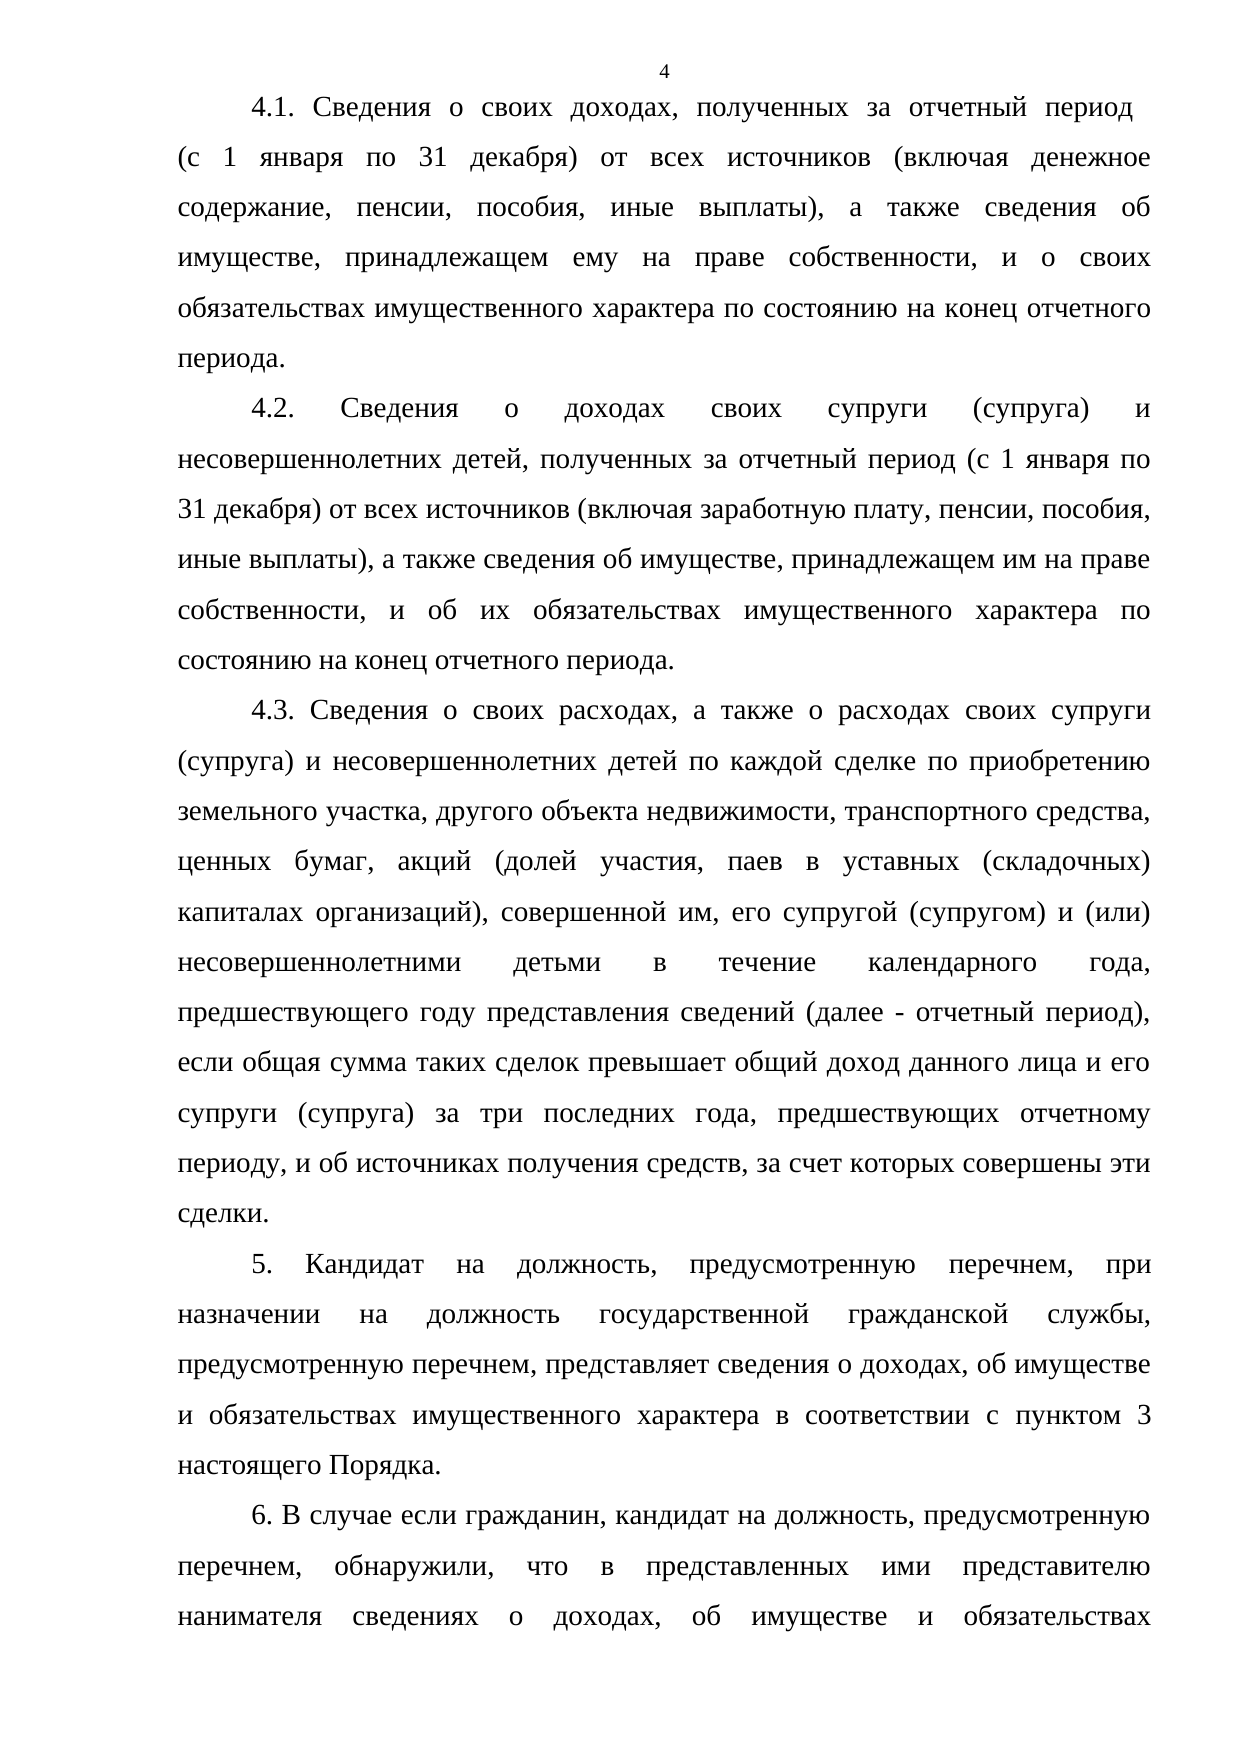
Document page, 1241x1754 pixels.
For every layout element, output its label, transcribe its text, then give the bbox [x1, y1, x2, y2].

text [177, 1497, 1152, 1632]
text 4.1. Сведения о своих доходах, полученных за отчетный период (с 1 января по 31 декабря) от всех источников (включая денежное содержание, пенсии, пособия, иные выплаты), а также сведения об имуществе, принадлежащем ему на праве собственности, и о своих обязательствах имущественного характера по состоянию на конец отчетного периода. [177, 89, 1152, 374]
text 4.3. Сведения о своих расходах, а также о расходах своих супруги (супруга) и несовершеннолетних детей по каждой сделке по приобретению земельного участка, другого объекта недвижимости, транспортного средства, ценных бумаг, акций (долей участия, паев в уставных (складочных) капиталах организаций), совершенной им, его супругой (супругом) и (или) несовершеннолетними детьми в течение календарного года, предшествующего году представления сведений (далее - отчетный период), если общая сумма таких сделок превышает общий доход данного лица и его супруги (супруга) за три последних года, предшествующих отчетному периоду, и об источниках получения средств, за счет которых совершены эти сделки. [177, 692, 1152, 1229]
text 5. Кандидат на должность, предусмотренную перечнем, при назначении на должность государственной гражданской службы, предусмотренную перечнем, представляет сведения о доходах, об имуществе и обязательствах имущественного характера в соответствии с пунктом 3 настоящего Порядка. [177, 1246, 1152, 1481]
text 4.2. Сведения о доходах своих супруги (супруга) и несовершеннолетних детей, полученных за отчетный период (с 1 января по 31 декабря) от всех источников (включая заработную плату, пенсии, пособия, иные выплаты), а также сведения об имуществе, принадлежащем им на праве собственности, и об их обязательствах имущественного характера по состоянию на конец отчетного периода. [177, 391, 1152, 676]
